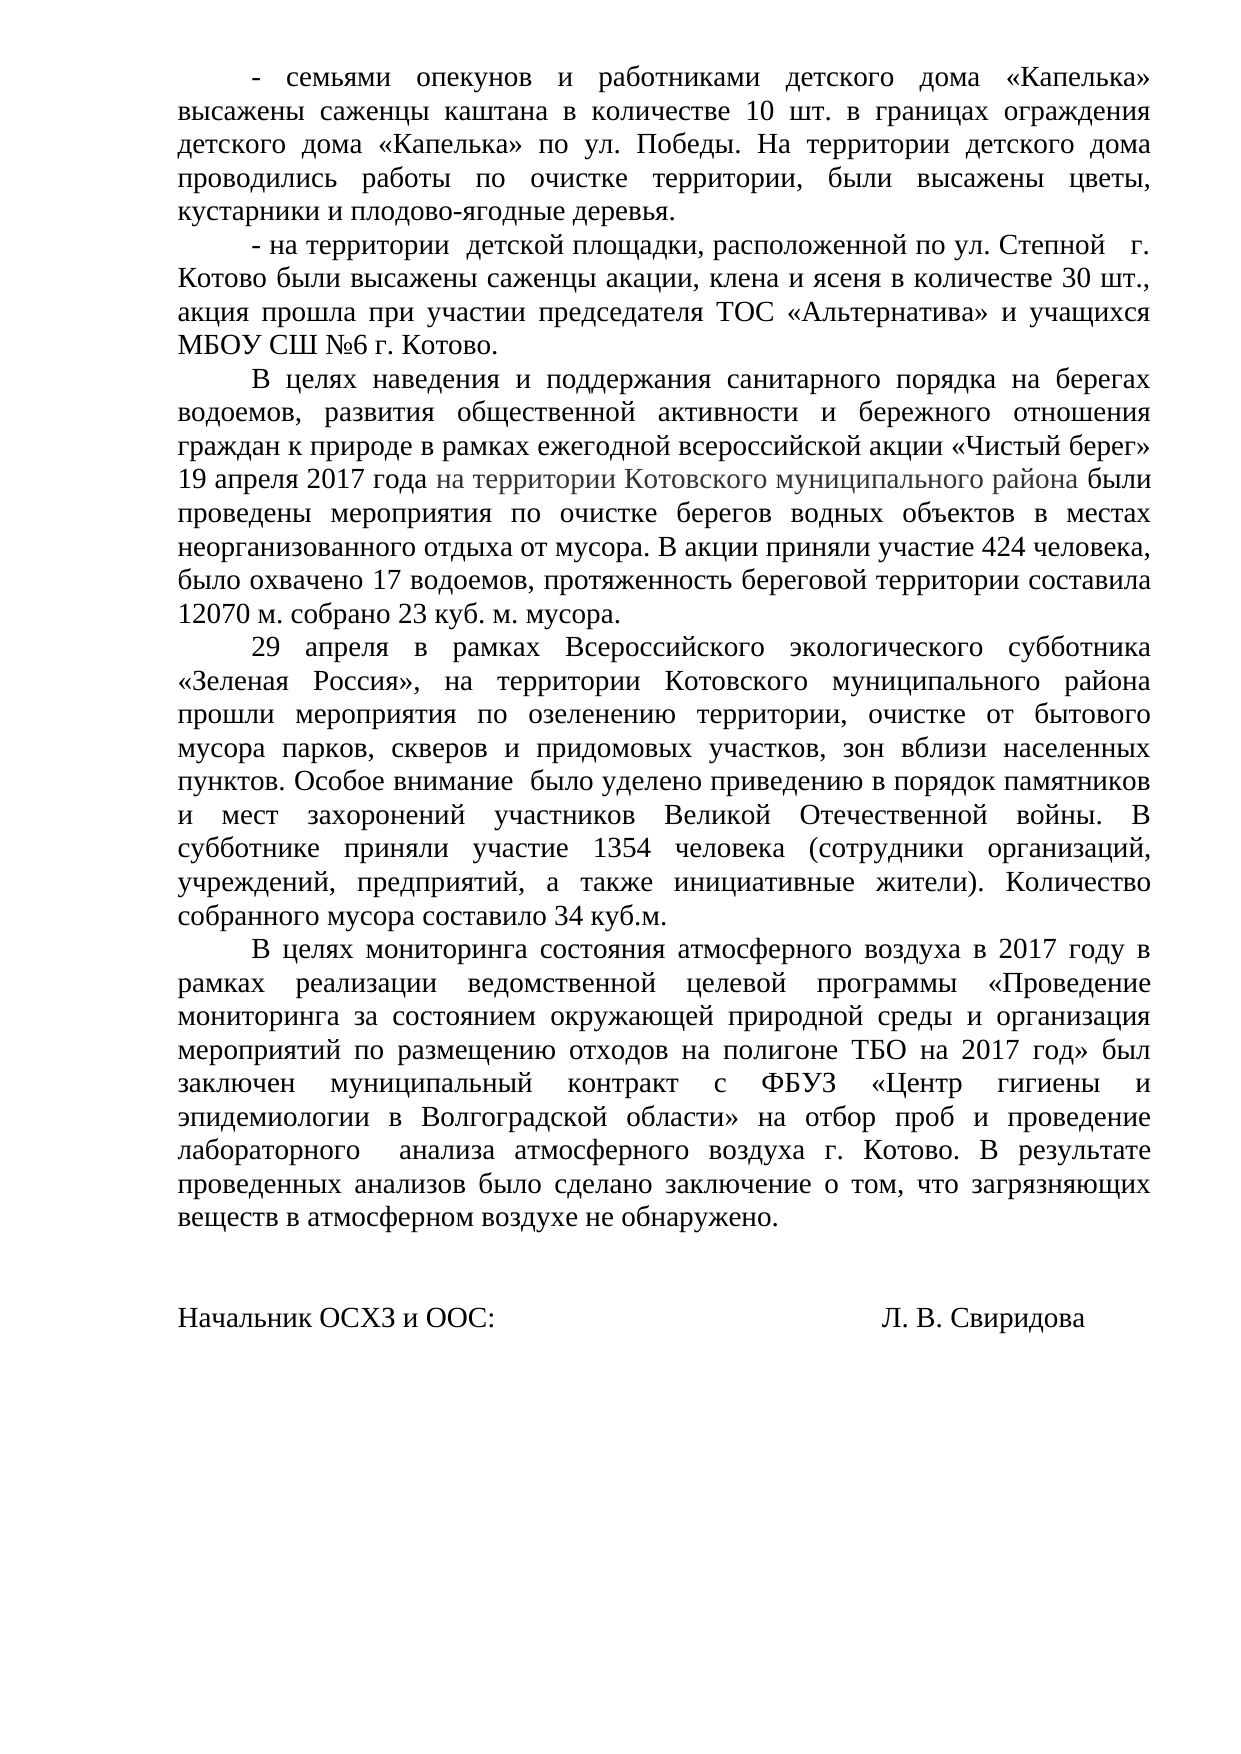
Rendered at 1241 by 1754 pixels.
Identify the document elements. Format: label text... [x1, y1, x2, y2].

text В целях наведения и поддержания санитарного порядка на берегах водоемов, развития общественной активности и бережного отношения граждан к природе в рамках ежегодной всероссийской акции «Чистый берег» 19 апреля 2017 года на территории Котовского муниципального района были проведены мероприятия по очистке берегов водных объектов в местах неорганизованного отдыха от мусора. В акции приняли участие 424 человека, было охвачено 17 водоемов, протяженность береговой территории составила 12070 м. собрано 23 куб. м. мусора. [177, 361, 1152, 629]
text В целях мониторинга состояния атмосферного воздуха в 2017 году в рамках реализации ведомственной целевой программы «Проведение мониторинга за состоянием окружающей природной среды и организация мероприятий по размещению отходов на полигоне ТБО на 2017 год» был заключен муниципальный контракт с ФБУЗ «Центр гигиены и эпидемиологии в Волгоградской области» на отбор проб и проведение лабораторного анализа атмосферного воздуха г. Котово. В результате проведенных анализов было сделано заключение о том, что загрязняющих веществ в атмосферном воздухе не обнаружено. [177, 931, 1152, 1233]
text - на территории детской площадки, расположенной по ул. Степной г. Котово были высажены саженцы акации, клена и ясеня в количестве 30 шт., акция прошла при участии председателя ТОС «Альтернатива» и учащихся МБОУ СШ №6 г. Котово. [177, 227, 1152, 361]
text 29 апреля в рамках Всероссийского экологического субботника «Зеленая Россия», на территории Котовского муниципального района прошли мероприятия по озеленению территории, очистке от бытового мусора парков, скверов и придомовых участков, зон вблизи населенных пунктов. Особое внимание было уделено приведению в порядок памятников и мест захоронений участников Великой Отечественной войны. В субботнике приняли участие 1354 человека (сотрудники организаций, учреждений, предприятий, а также инициативные жители). Количество собранного мусора составило 34 куб.м. [177, 629, 1152, 931]
text Начальник ОСХЗ и ООС: Л. В. Свиридова [177, 1300, 1152, 1334]
text - семьями опекунов и работниками детского дома «Капелька» высажены саженцы каштана в количестве 10 шт. в границах ограждения детского дома «Капелька» по ул. Победы. На территории детского дома проводились работы по очистке территории, были высажены цветы, кустарники и плодово-ягодные деревья. [177, 59, 1152, 227]
